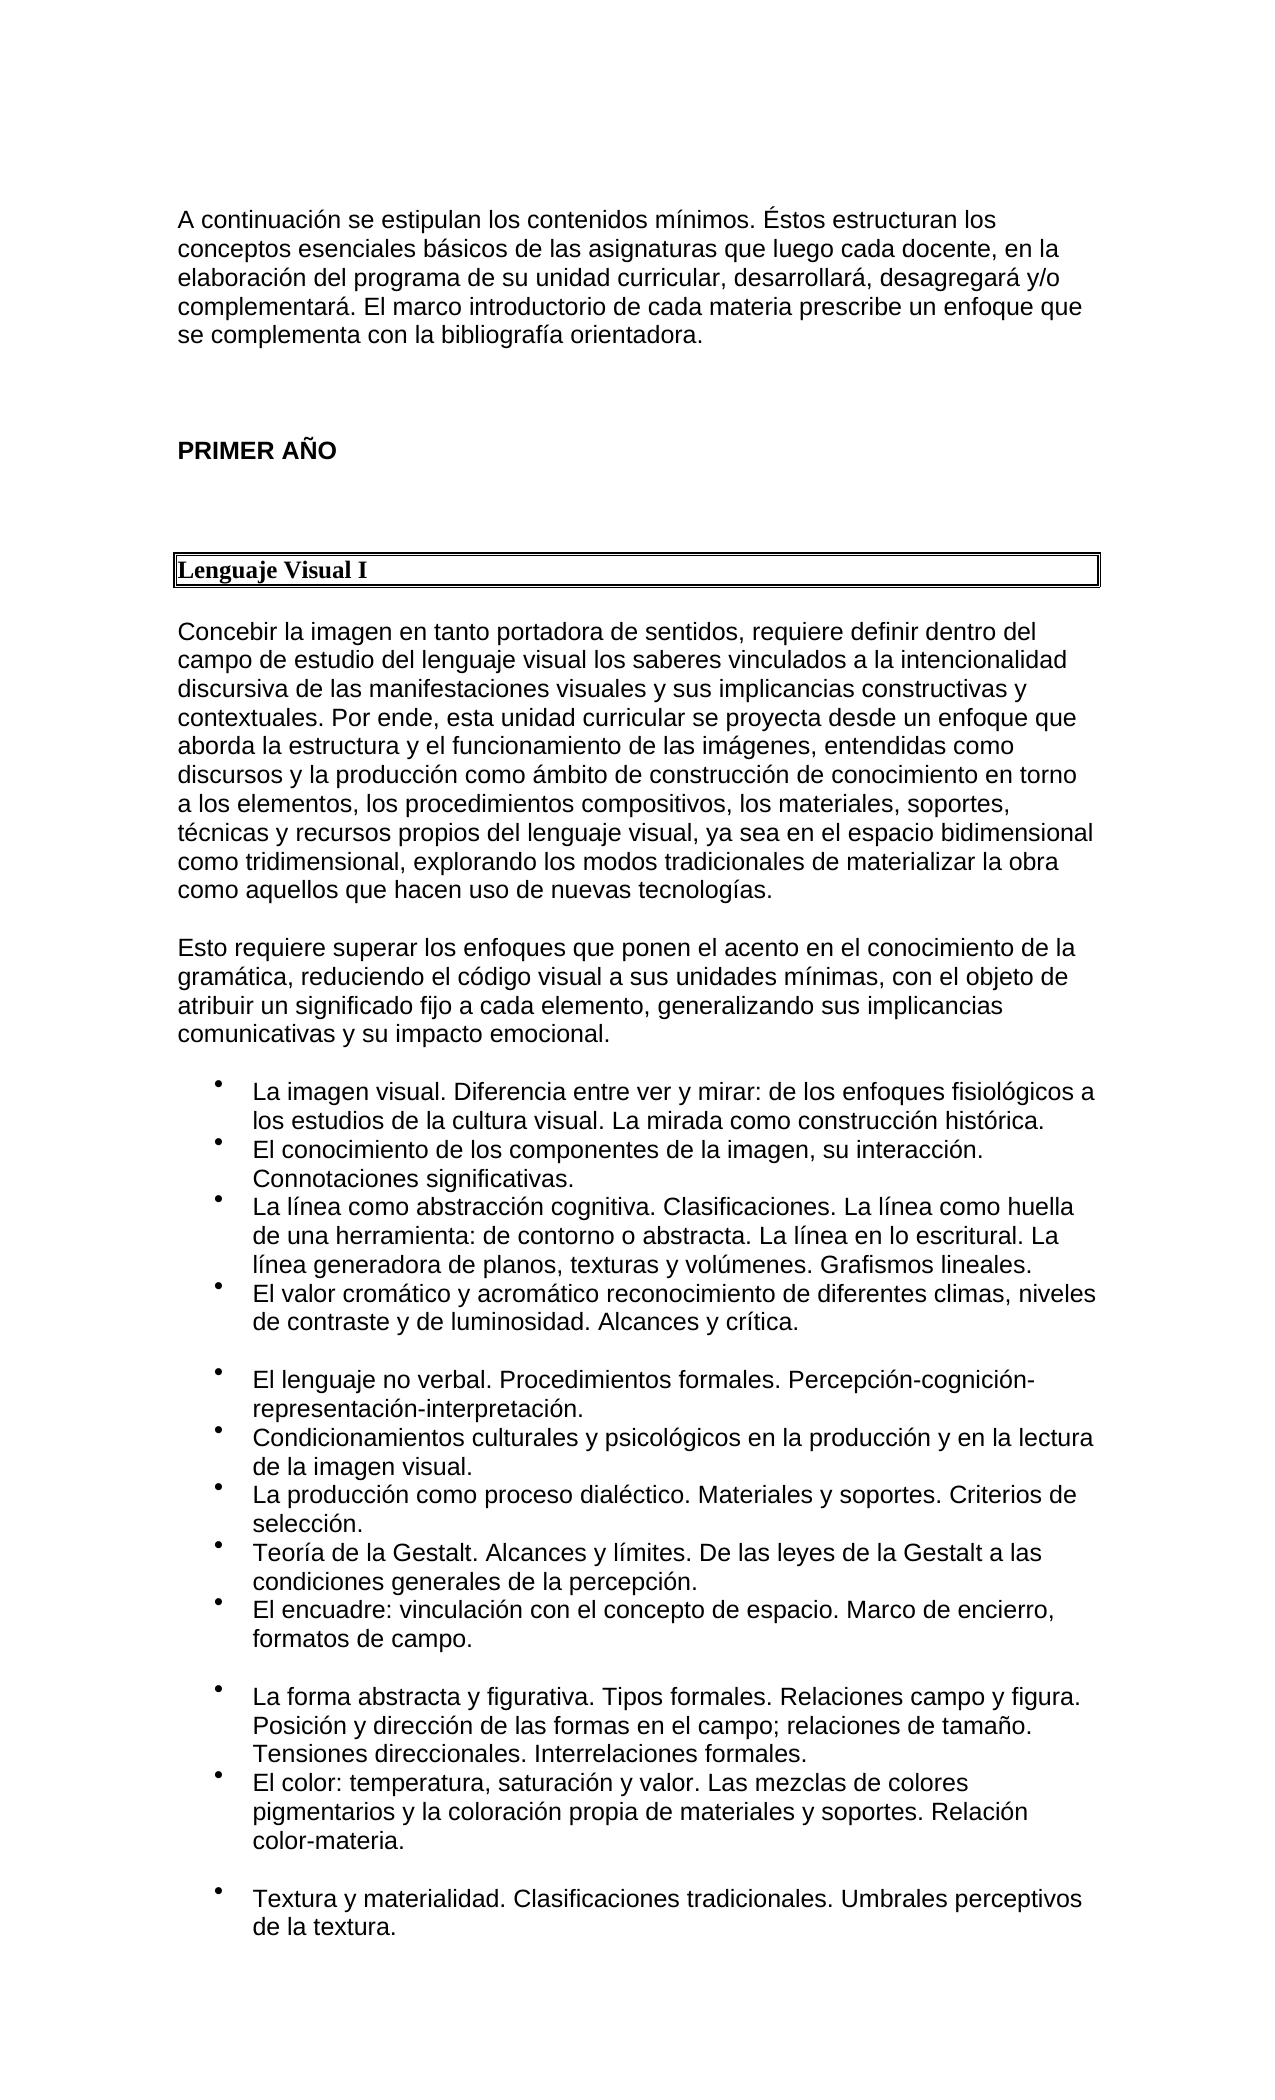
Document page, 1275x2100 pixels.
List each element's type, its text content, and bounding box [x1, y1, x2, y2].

list El color: temperatura, saturación y valor. Las mezclas de colores pigmentarios y la coloración propia de materiales y soportes. Relación color-materia. [215, 1768, 1098, 1854]
list El conocimiento de los componentes de la imagen, su interacción. Connotaciones significativas. [215, 1135, 1098, 1192]
list El encuadre: vinculación con el concepto de espacio. Marco de encierro, formatos de campo. [215, 1595, 1098, 1653]
text Concebir la imagen en tanto portadora de sentidos, requiere definir dentro del campo de estudio del lenguaje visual los saberes vinculados a la intencionalidad discursiva de las manifestaciones visuales y sus implicancias constructivas y contextuales. Por ende, esta unidad curricular se proyecta desde un enfoque que aborda la estructura y el funcionamiento de las imágenes, entendidas como discursos y la producción como ámbito de construcción de conocimiento en torno a los elementos, los procedimientos compositivos, los materiales, soportes, técnicas y recursos propios del lenguaje visual, ya sea en el espacio bidimensional como tridimensional, explorando los modos tradicionales de materializar la obra como aquellos que hacen uso de nuevas tecnologías. [177, 617, 1098, 904]
list El valor cromático y acromático reconocimiento de diferentes climas, niveles de contraste y de luminosidad. Alcances y crítica. [215, 1279, 1098, 1336]
table_header Lenguaje Visual I [177, 556, 1097, 584]
list Condicionamientos culturales y psicológicos en la producción y en la lectura de la imagen visual. [215, 1423, 1098, 1480]
list La forma abstracta y figurativa. Tipos formales. Relaciones campo y figura. Posición y dirección de las formas en el campo; relaciones de tamaño. Tensiones direccionales. Interrelaciones formales. [215, 1682, 1098, 1768]
text PRIMER AÑO [177, 436, 1098, 465]
list Teoría de la Gestalt. Alcances y límites. De las leyes de la Gestalt a las condiciones generales de la percepción. [215, 1538, 1098, 1595]
list Textura y materialidad. Clasificaciones tradicionales. Umbrales perceptivos de la textura. [215, 1884, 1098, 1941]
text Esto requiere superar los enfoques que ponen el acento en el conocimiento de la gramática, reduciendo el código visual a sus unidades mínimas, con el objeto de atribuir un significado fijo a cada elemento, generalizando sus implicancias comunicativas y su impacto emocional. [177, 933, 1098, 1048]
text A continuación se estipulan los contenidos mínimos. Éstos estructuran los conceptos esenciales básicos de las asignaturas que luego cada docente, en la elaboración del programa de su unidad curricular, desarrollará, desagregará y/o complementará. El marco introductorio de cada materia prescribe un enfoque que se complementa con la bibliografía orientadora. [177, 206, 1098, 349]
list La producción como proceso dialéctico. Materiales y soportes. Criterios de selección. [215, 1480, 1098, 1538]
list El lenguaje no verbal. Procedimientos formales. Percepción-cognición-representación-interpretación. [215, 1365, 1098, 1423]
list La línea como abstracción cognitiva. Clasificaciones. La línea como huella de una herramienta: de contorno o abstracta. La línea en lo escritural. La línea generadora de planos, texturas y volúmenes. Grafismos lineales. [215, 1192, 1098, 1279]
list La imagen visual. Diferencia entre ver y mirar: de los enfoques fisiológicos a los estudios de la cultura visual. La mirada como construcción histórica. [215, 1077, 1098, 1135]
